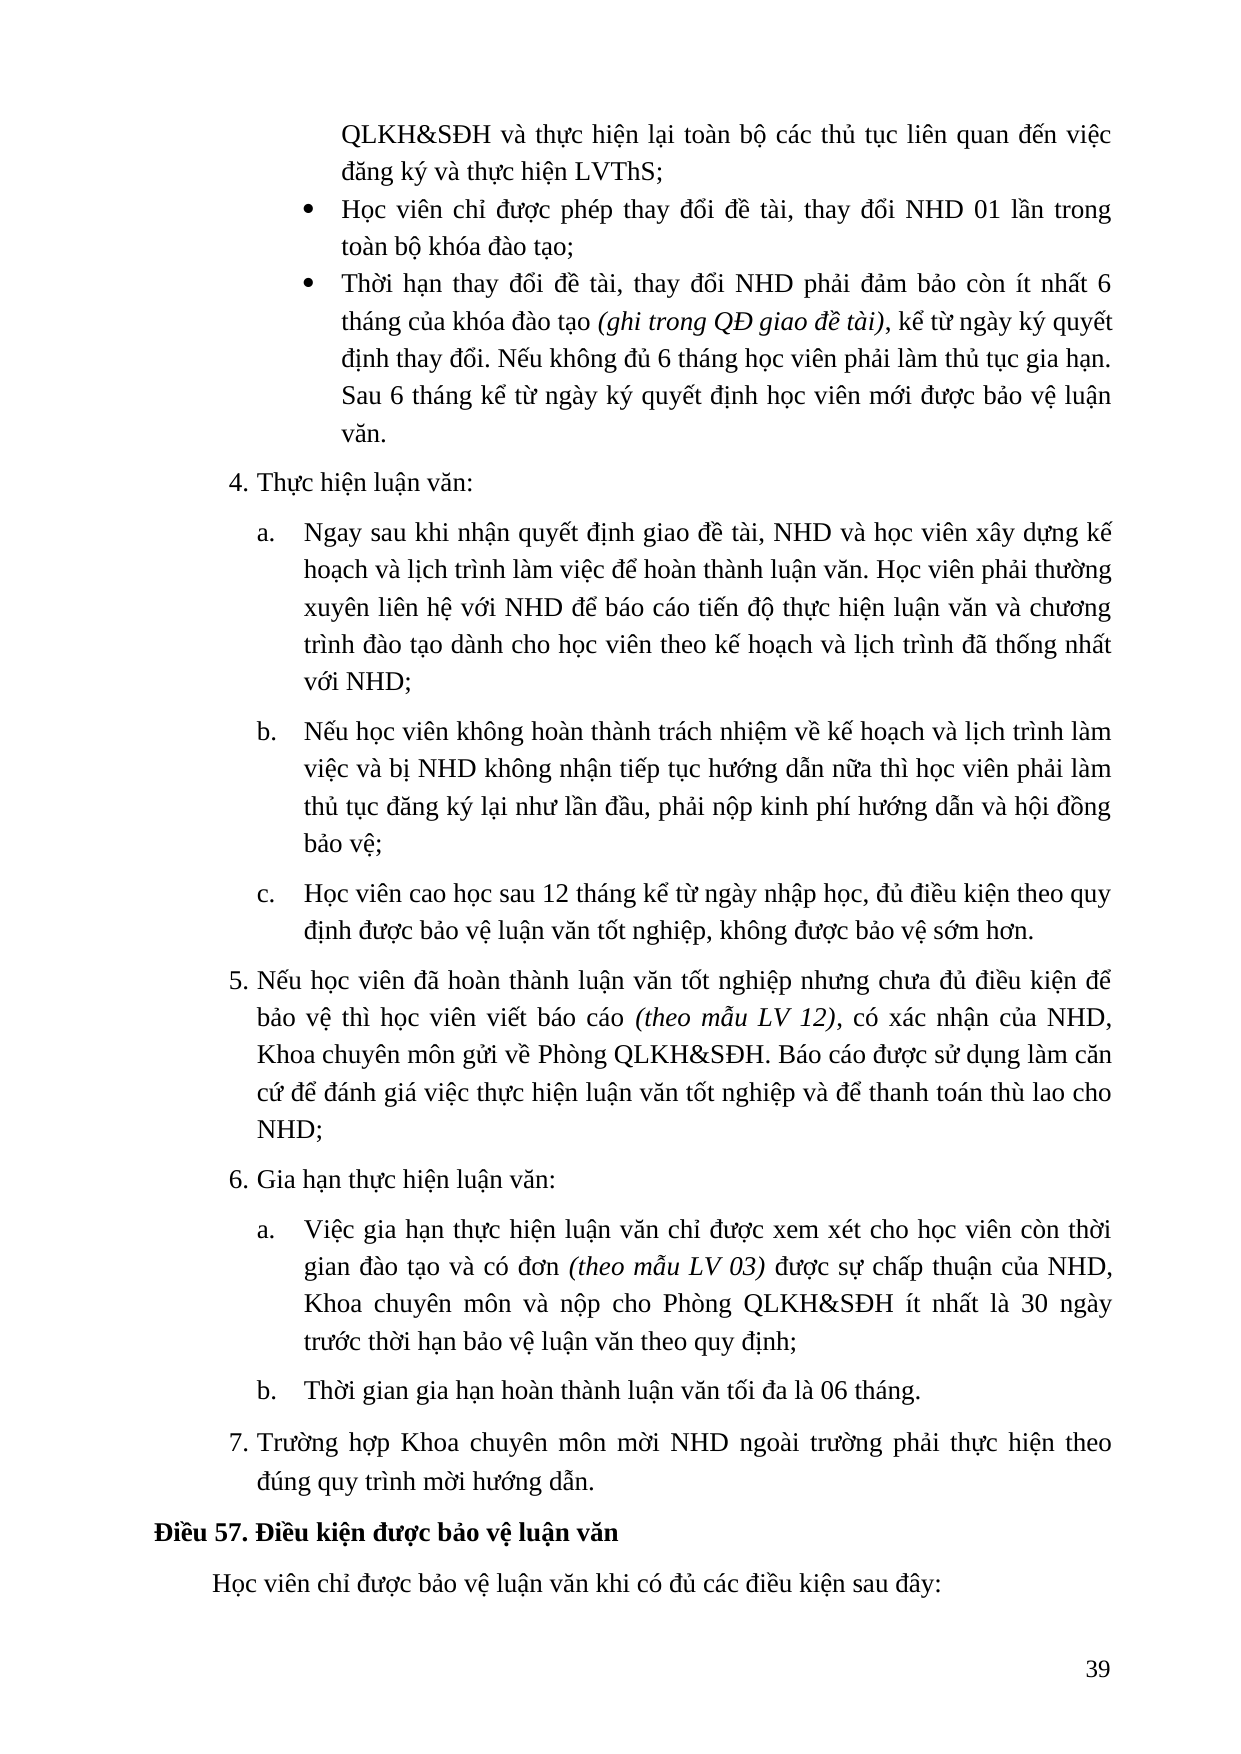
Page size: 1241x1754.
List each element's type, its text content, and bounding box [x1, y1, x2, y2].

list Việc gia hạn thực hiện luận văn chỉ được xem xét cho học viên còn thời gian đào tạo và có đơn (theo mẫu LV 03) được sự chấp thuận của NHD, Khoa chuyên môn và nộp cho Phòng QLKH&SĐH ít nhất là 30 ngày trước thời hạn bảo vệ luận văn theo quy định; [257, 1213, 1113, 1356]
list Gia hạn thực hiện luận văn: [228, 1163, 1113, 1194]
list Học viên cao học sau 12 tháng kể từ ngày nhập học, đủ điều kiện theo quy định được bảo vệ luận văn tốt nghiệp, không được bảo vệ sớm hơn. [257, 877, 1113, 945]
text Học viên chỉ được bảo vệ luận văn khi có đủ các điều kiện sau đây: [153, 1567, 1113, 1598]
text Điều 57. Điều kiện được bảo vệ luận văn [153, 1516, 1113, 1547]
list Thực hiện luận văn: [228, 466, 1113, 498]
list Trường hợp Khoa chuyên môn mời NHD ngoài trường phải thực hiện theo đúng quy trình mời hướng dẫn. [228, 1426, 1113, 1496]
list Thời gian gia hạn hoàn thành luận văn tối đa là 06 tháng. [257, 1374, 1113, 1406]
list Ngay sau khi nhận quyết định giao đề tài, NHD và học viên xây dựng kế hoạch và lịch trình làm việc để hoàn thành luận văn. Học viên phải thường xuyên liên hệ với NHD để báo cáo tiến độ thực hiện luận văn và chương trình đào tạo dành cho học viên theo kế hoạch và lịch trình đã thống nhất với NHD; [257, 516, 1113, 697]
list Thời hạn thay đổi đề tài, thay đổi NHD phải đảm bảo còn ít nhất 6 tháng của khóa đào tạo (ghi trong QĐ giao đề tài), kể từ ngày ký quyết định thay đổi. Nếu không đủ 6 tháng học viên phải làm thủ tục gia hạn. Sau 6 tháng kể từ ngày ký quyết định học viên mới được bảo vệ luận văn. [303, 267, 1113, 448]
list Nếu học viên không hoàn thành trách nhiệm về kế hoạch và lịch trình làm việc và bị NHD không nhận tiếp tục hướng dẫn nữa thì học viên phải làm thủ tục đăng ký lại như lần đầu, phải nộp kinh phí hướng dẫn và hội đồng bảo vệ; [257, 715, 1113, 858]
list Học viên chỉ được phép thay đổi đề tài, thay đổi NHD 01 lần trong toàn bộ khóa đào tạo; [303, 193, 1113, 261]
list Nếu học viên đã hoàn thành luận văn tốt nghiệp nhưng chưa đủ điều kiện để bảo vệ thì học viên viết báo cáo (theo mẫu LV 12), có xác nhận của NHD, Khoa chuyên môn gửi về Phòng QLKH&SĐH. Báo cáo được sử dụng làm căn cứ để đánh giá việc thực hiện luận văn tốt nghiệp và để thanh toán thù lao cho NHD; [228, 964, 1113, 1144]
